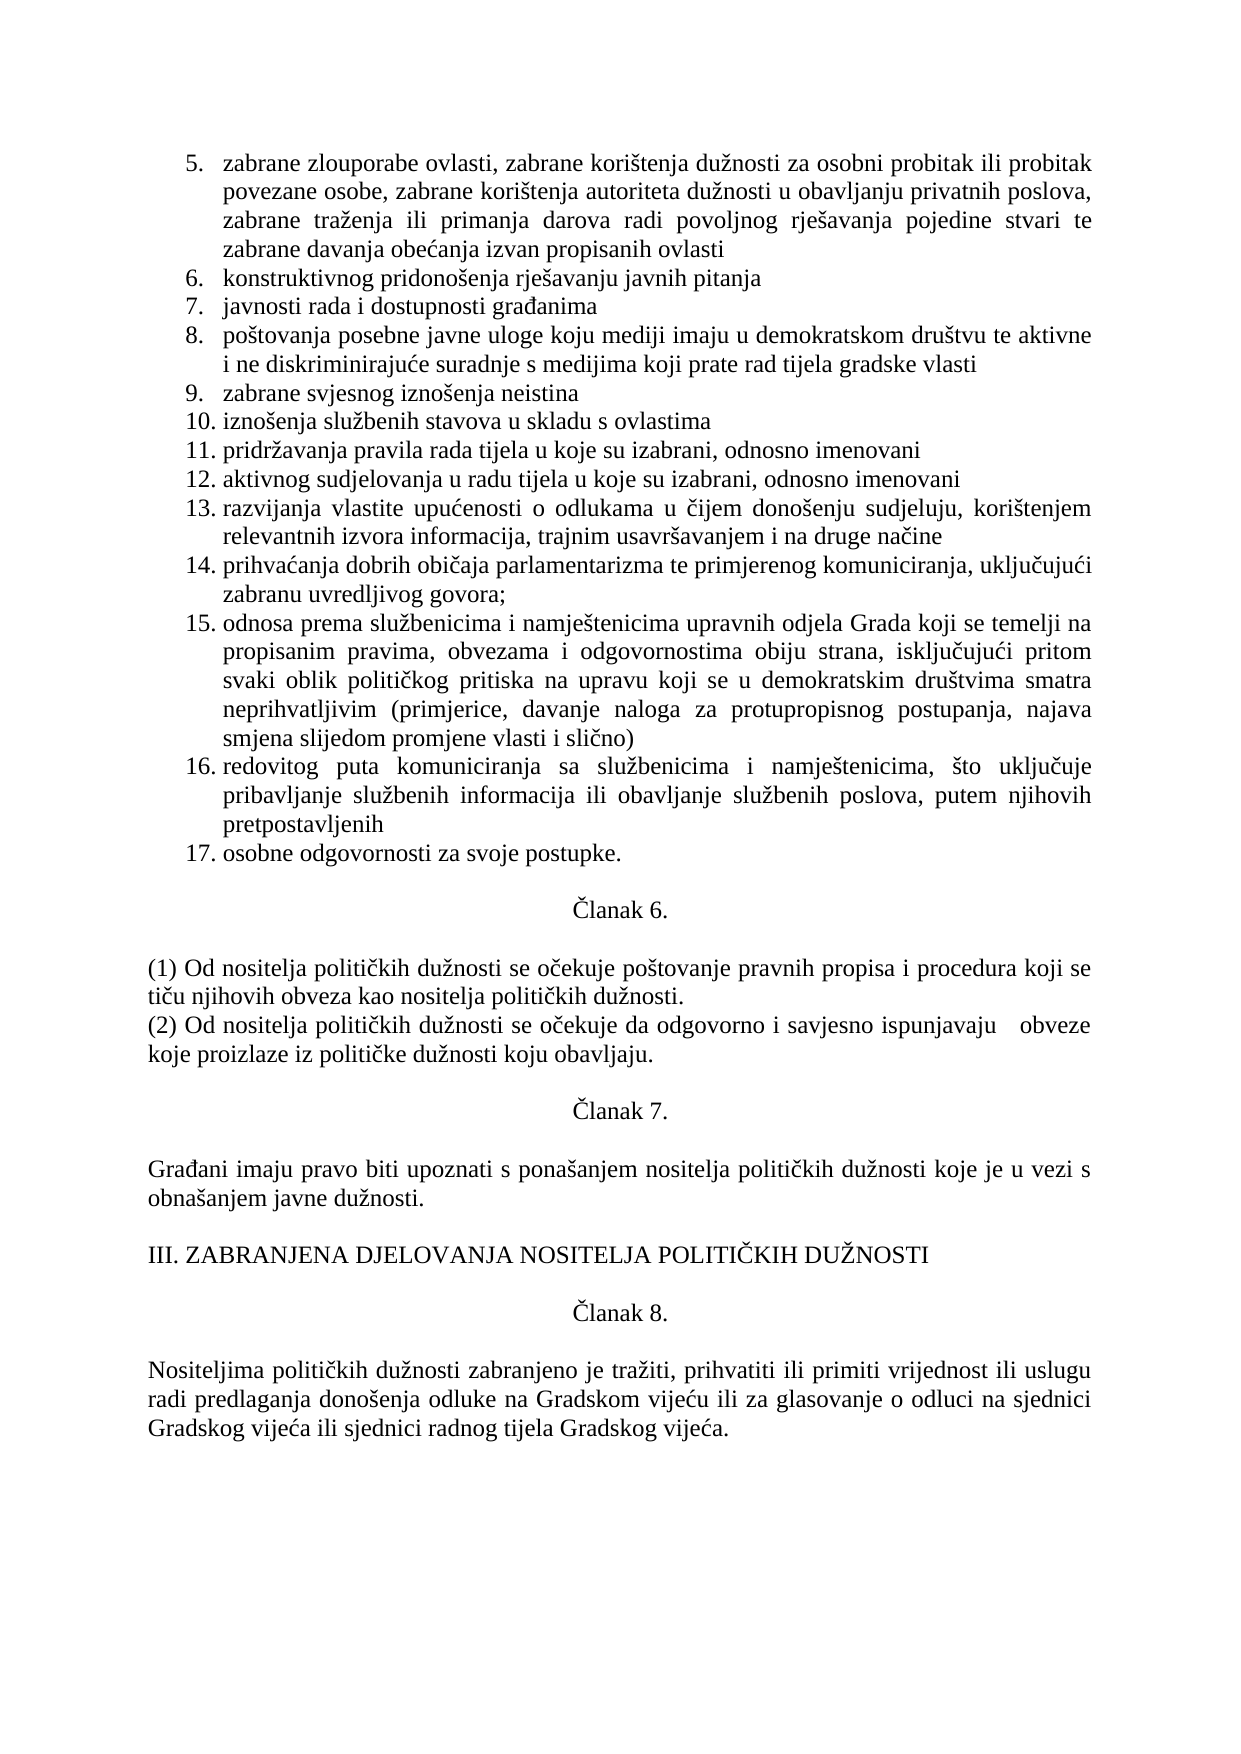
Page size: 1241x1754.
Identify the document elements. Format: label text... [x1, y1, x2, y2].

text Članak 6. [148, 895, 1093, 924]
list odnosa prema službenicima i namještenicima upravnih odjela Grada koji se temelji na propisanim pravima, obvezama i odgovornostima obiju strana, isključujući pritom svaki oblik političkog pritiska na upravu koji se u demokratskim društvima smatra neprihvatljivim (primjerice, davanje naloga za protupropisnog postupanja, najava smjena slijedom promjene vlasti i slično) [185, 608, 1093, 751]
list pridržavanja pravila rada tijela u koje su izabrani, odnosno imenovani [185, 435, 1093, 464]
list zabrane svjesnog iznošenja neistina [185, 378, 1093, 406]
list aktivnog sudjelovanja u radu tijela u koje su izabrani, odnosno imenovani [185, 464, 1093, 493]
list prihvaćanja dobrih običaja parlamentarizma te primjerenog komuniciranja, uključujući zabranu uvredljivog govora; [185, 550, 1093, 608]
list razvijanja vlastite upućenosti o odlukama u čijem donošenju sudjeluju, korištenjem relevantnih izvora informacija, trajnim usavršavanjem i na druge načine [185, 493, 1093, 550]
text Članak 7. [148, 1096, 1093, 1125]
text (2) Od nositelja političkih dužnosti se očekuje da odgovorno i savjesno ispunjavaju obveze koje proizlaze iz političke dužnosti koju obavljaju. [148, 1010, 1093, 1068]
text (1) Od nositelja političkih dužnosti se očekuje poštovanje pravnih propisa i procedura koji se tiču njihovih obveza kao nositelja političkih dužnosti. [148, 953, 1093, 1010]
list konstruktivnog pridonošenja rješavanju javnih pitanja [185, 263, 1093, 291]
text III. ZABRANJENA DJELOVANJA NOSITELJA POLITIČKIH DUŽNOSTI [148, 1240, 1093, 1269]
text Članak 8. [148, 1298, 1093, 1326]
list iznošenja službenih stavova u skladu s ovlastima [185, 406, 1093, 435]
list zabrane zlouporabe ovlasti, zabrane korištenja dužnosti za osobni probitak ili probitak povezane osobe, zabrane korištenja autoriteta dužnosti u obavljanju privatnih poslova, zabrane traženja ili primanja darova radi povoljnog rješavanja pojedine stvari te zabrane davanja obećanja izvan propisanih ovlasti [185, 148, 1093, 263]
list javnosti rada i dostupnosti građanima [185, 291, 1093, 320]
text Nositeljima političkih dužnosti zabranjeno je tražiti, prihvatiti ili primiti vrijednost ili uslugu radi predlaganja donošenja odluke na Gradskom vijeću ili za glasovanje o odluci na sjednici Gradskog vijeća ili sjednici radnog tijela Gradskog vijeća. [148, 1355, 1093, 1441]
text Građani imaju pravo biti upoznati s ponašanjem nositelja političkih dužnosti koje je u vezi s obnašanjem javne dužnosti. [148, 1154, 1093, 1211]
list redovitog puta komuniciranja sa službenicima i namještenicima, što uključuje pribavljanje službenih informacija ili obavljanje službenih poslova, putem njihovih pretpostavljenih [185, 751, 1093, 838]
list poštovanja posebne javne uloge koju mediji imaju u demokratskom društvu te aktivne i ne diskriminirajuće suradnje s medijima koji prate rad tijela gradske vlasti [185, 320, 1093, 378]
list osobne odgovornosti za svoje postupke. [185, 838, 1093, 866]
